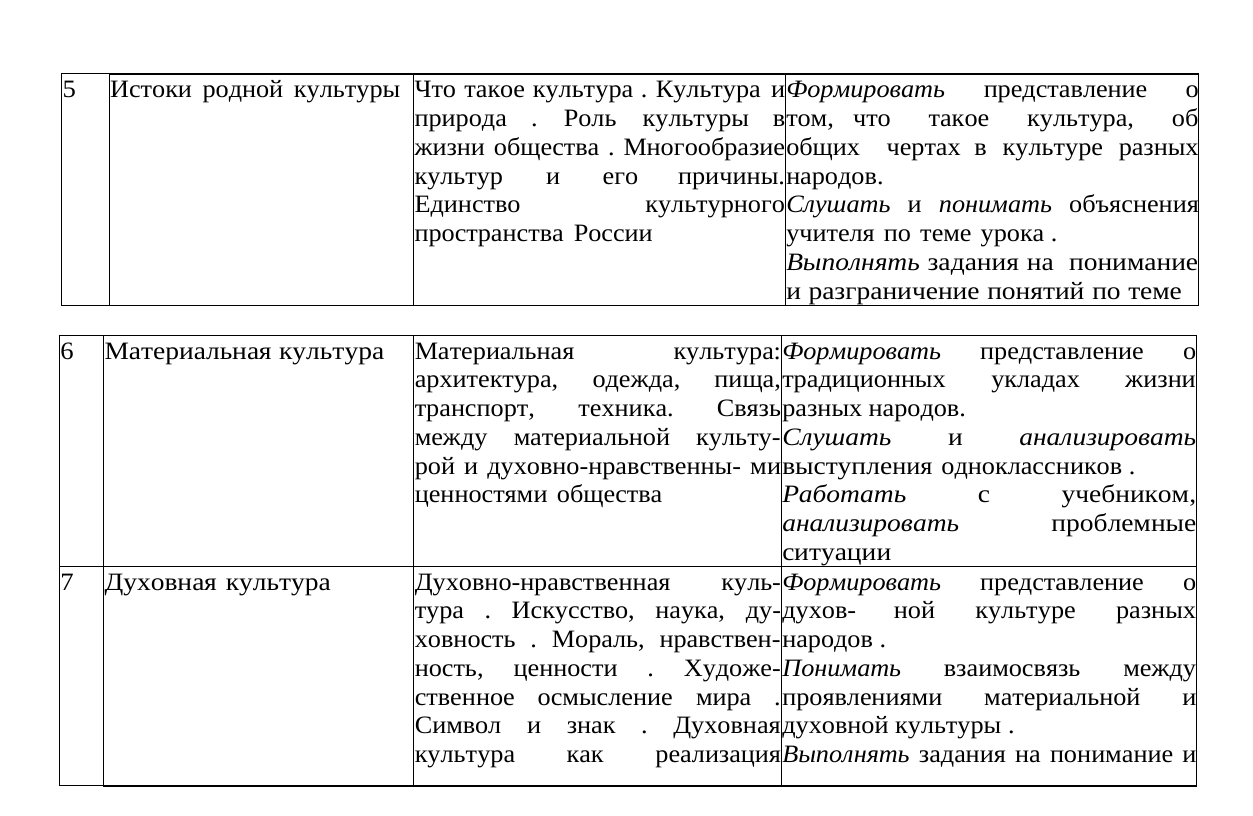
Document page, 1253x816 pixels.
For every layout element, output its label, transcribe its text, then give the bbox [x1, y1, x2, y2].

table_cell Формировать представление о том, что такое культура, об общих чертах в культуре разных народов. Слушать и понимать объяснения учителя по теме урока . Выполнять задания на понимание и разграничение понятий по теме [786, 75, 1198, 304]
table_cell Что такое культура . Культура и природа . Роль культуры в жизни общества . Многообразие культур и его причины. Единство культурного пространства России [414, 75, 785, 304]
table_cell Духовная культура [104, 567, 413, 785]
table_header Формировать представление о традиционных укладах жизни разных народов. Слушать и анализировать выступления одноклассников . Работать с учебником, анализировать проблемные ситуации [782, 336, 1196, 566]
table_cell 7 [60, 567, 103, 785]
table_cell Истоки родной культуры [110, 75, 413, 304]
table_header Материальная культура [104, 336, 413, 566]
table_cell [782, 567, 1196, 785]
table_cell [414, 567, 781, 785]
table_cell 5 [62, 74, 109, 304]
table_header 6 [60, 336, 103, 566]
table_header Материальная культура: архитектура, одежда, пища, транспорт, техника. Связь между материальной культу- рой и духовно-нравственны- ми ценностями общества [414, 336, 781, 566]
